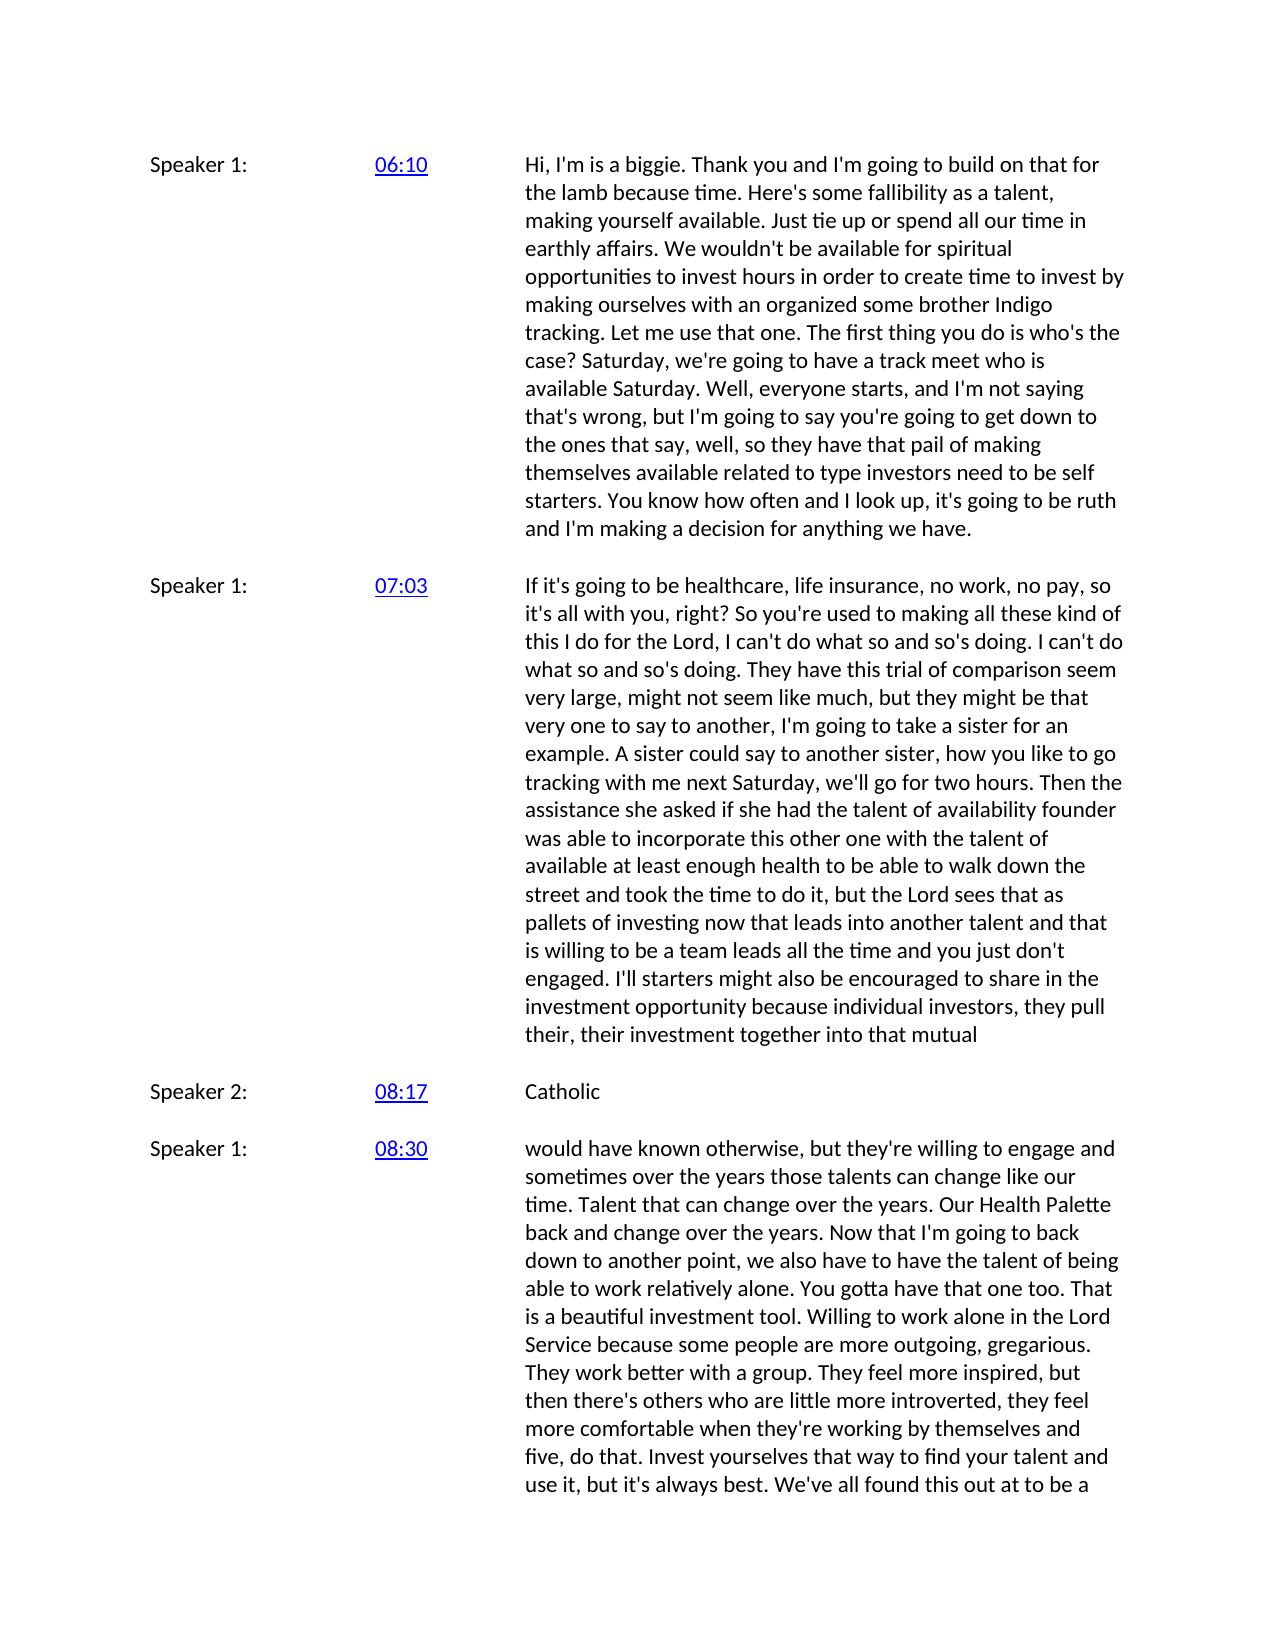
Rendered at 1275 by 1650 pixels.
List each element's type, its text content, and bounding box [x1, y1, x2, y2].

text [150, 1134, 1125, 1498]
text Speaker 2: 08:17 Catholic [150, 1077, 1125, 1105]
text Speaker 1: 06:10 Hi, I'm is a biggie. Thank you and I'm going to build on that for the lamb because time. Here's some fallibility as a talent, making yourself available. Just tie up or spend all our time in earthly affairs. We wouldn't be available for spiritual opportunities to invest hours in order to create time to invest by making ourselves with an organized some brother Indigo tracking. Let me use that one. The first thing you do is who's the case? Saturday, we're going to have a track meet who is available Saturday. Well, everyone starts, and I'm not saying that's wrong, but I'm going to say you're going to get down to the ones that say, well, so they have that pail of making themselves available related to type investors need to be self starters. You know how often and I look up, it's going to be ruth and I'm making a decision for anything we have. [150, 150, 1125, 542]
text Speaker 1: 07:03 If it's going to be healthcare, life insurance, no work, no pay, so it's all with you, right? So you're used to making all these kind of this I do for the Lord, I can't do what so and so's doing. I can't do what so and so's doing. They have this trial of comparison seem very large, might not seem like much, but they might be that very one to say to another, I'm going to take a sister for an example. A sister could say to another sister, how you like to go tracking with me next Saturday, we'll go for two hours. Then the assistance she asked if she had the talent of availability founder was able to incorporate this other one with the talent of available at least enough health to be able to walk down the street and took the time to do it, but the Lord sees that as pallets of investing now that leads into another talent and that is willing to be a team leads all the time and you just don't engaged. I'll starters might also be encouraged to share in the investment opportunity because individual investors, they pull their, their investment together into that mutual [150, 571, 1125, 1048]
